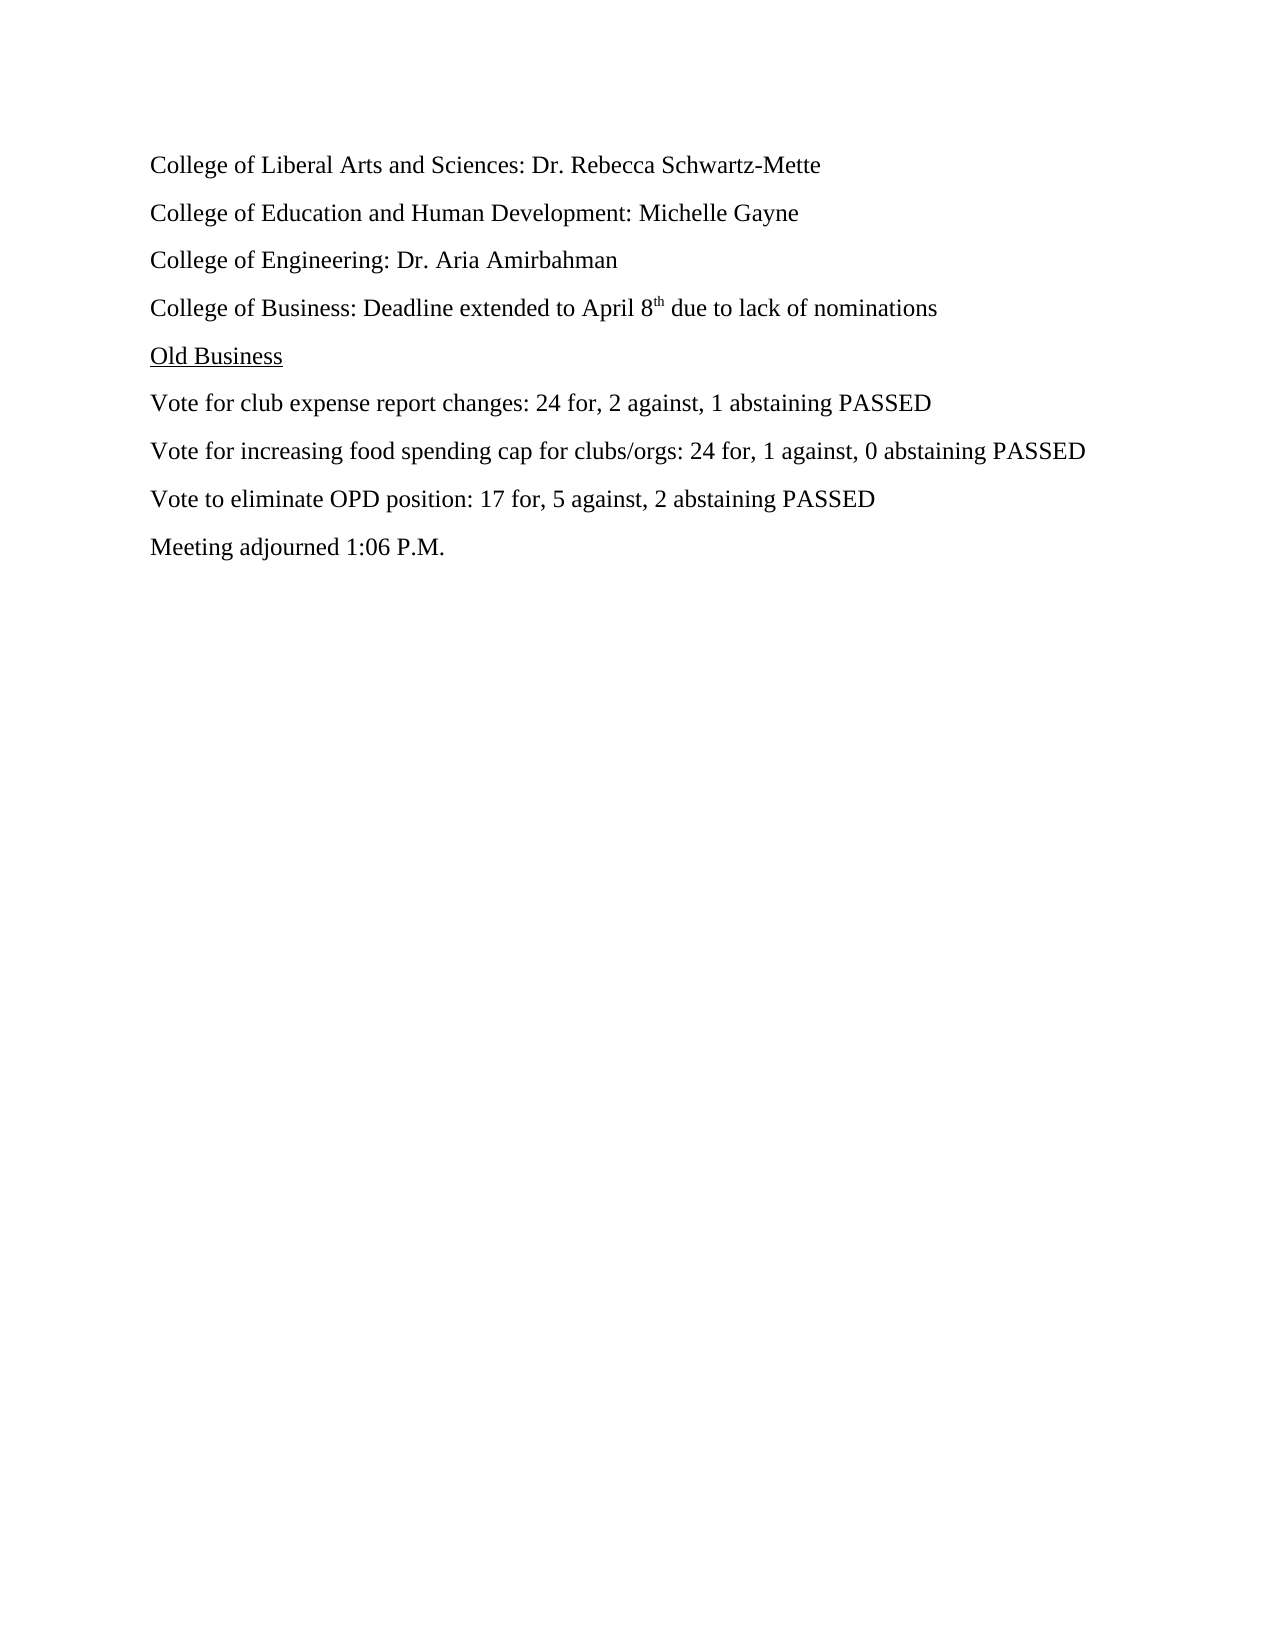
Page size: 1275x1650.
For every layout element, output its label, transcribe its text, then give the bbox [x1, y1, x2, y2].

text College of Liberal Arts and Sciences: Dr. Rebecca Schwartz-Mette [150, 150, 1125, 179]
text Meeting adjourned 1:06 P.M. [150, 532, 1125, 560]
text Vote for club expense report changes: 24 for, 2 against, 1 abstaining PASSED [150, 388, 1125, 417]
text Old Business [150, 341, 1125, 369]
text College of Education and Human Development: Michelle Gayne [150, 198, 1125, 226]
text Vote to eliminate OPD position: 17 for, 5 against, 2 abstaining PASSED [150, 484, 1125, 513]
text Vote for increasing food spending cap for clubs/orgs: 24 for, 1 against, 0 abstaining PASSED [150, 436, 1125, 465]
text College of Engineering: Dr. Aria Amirbahman [150, 245, 1125, 274]
text College of Business: Deadline extended to April 8th due to lack of nominations [150, 293, 1125, 322]
